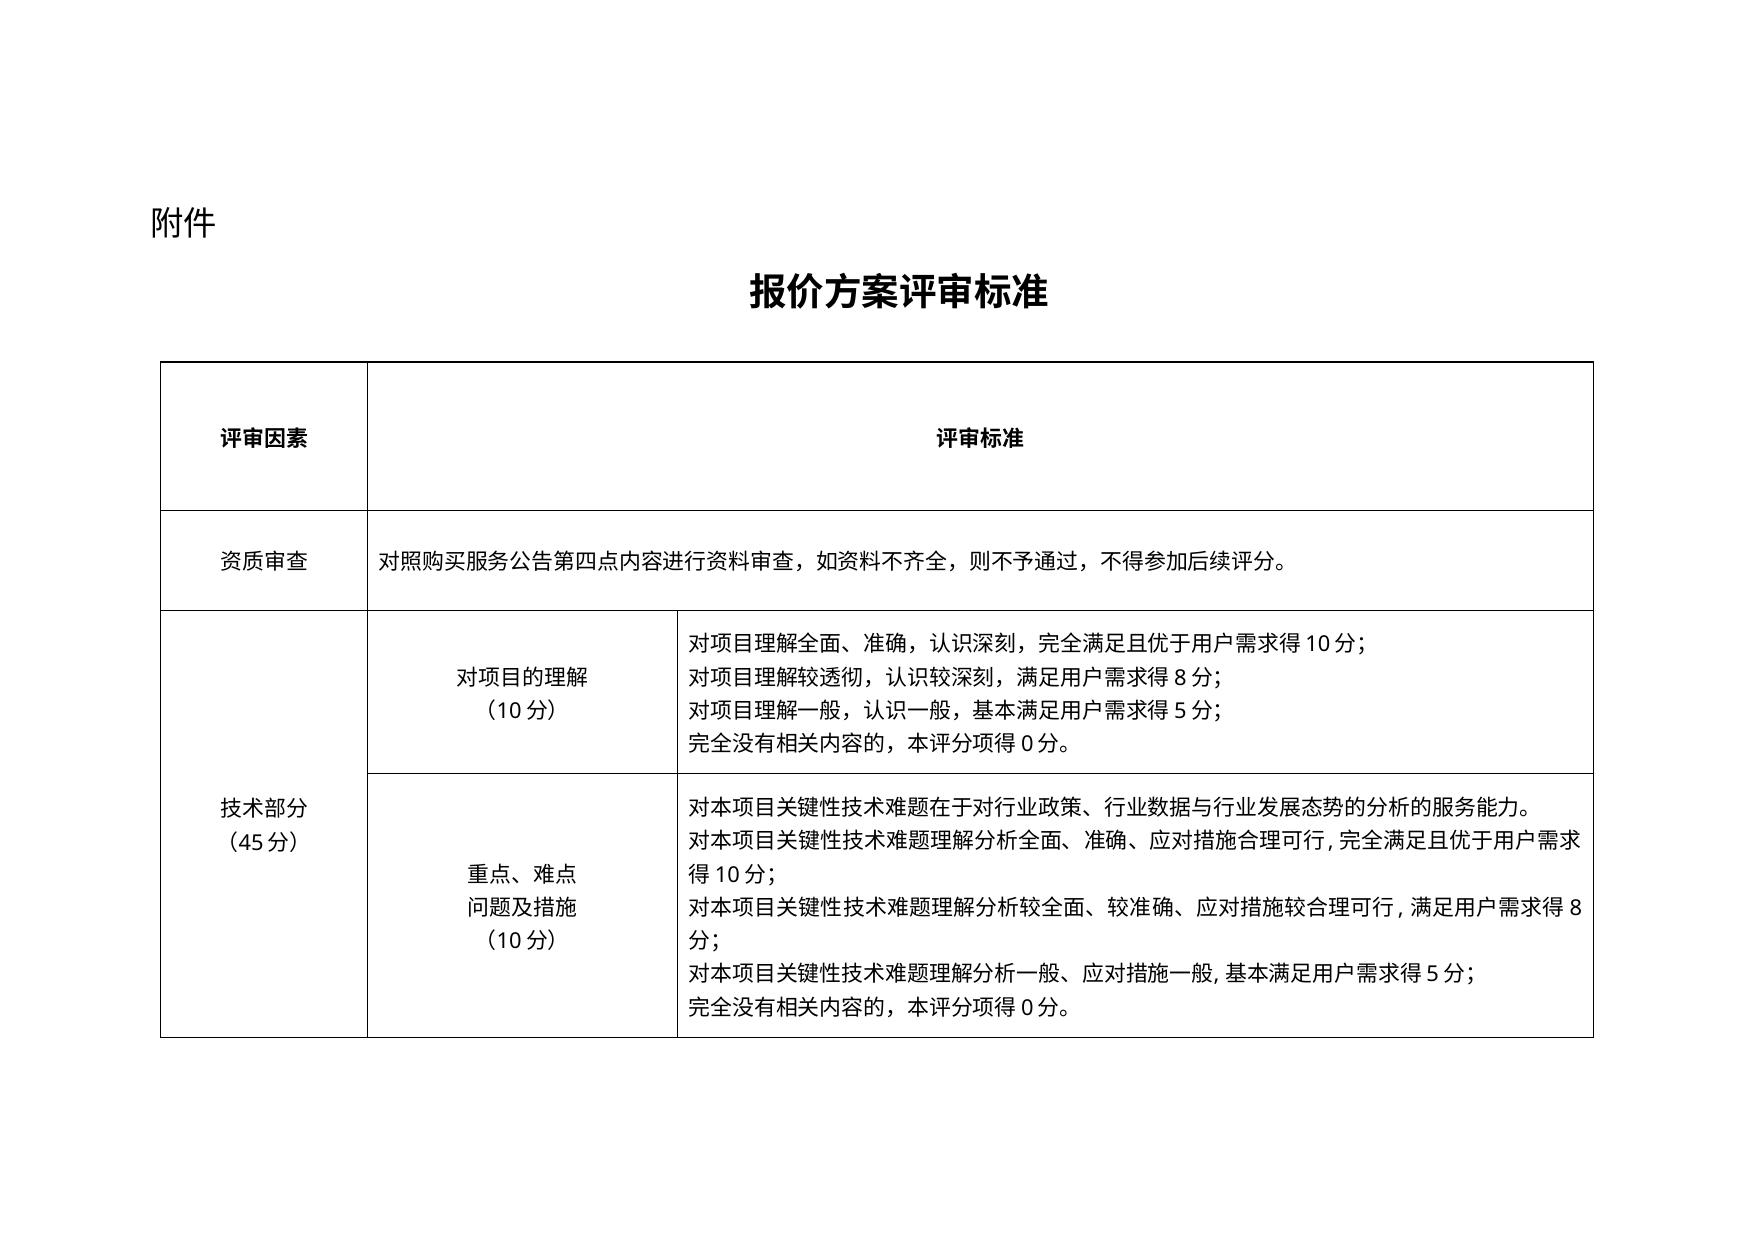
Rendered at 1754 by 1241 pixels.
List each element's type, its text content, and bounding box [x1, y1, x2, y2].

text 报价方案评审标准 [194, 254, 1604, 321]
text 附件 [150, 188, 1604, 254]
table_cell 对项目理解全面、准确，认识深刻，完全满足且优于用户需求得10分； 对项目理解较透彻，认识较深刻，满足用户需求得8分； 对项目理解一般，认识一般，基本满足用户需求得5分； 完全没有相关内容的，本评分项得0分。 [678, 611, 1593, 773]
table_cell 技术部分 （45分） [161, 611, 367, 1037]
table_cell 对项目的理解 （10分） [368, 611, 677, 773]
table_header 评审因素 [161, 363, 367, 509]
table_cell 对照购买服务公告第四点内容进行资料审查，如资料不齐全，则不予通过，不得参加后续评分。 [368, 511, 1593, 610]
table_cell 资质审查 [161, 511, 367, 610]
table_cell 对本项目关键性技术难题在于对行业政策、行业数据与行业发展态势的分析的服务能力。 对本项目关键性技术难题理解分析全面、准确、应对措施合理可行, 完全满足且优于用户需求得10分； 对本项目关键性技术难题理解分析较全面、较准确、应对措施较合理可行, 满足用户需求得8分； 对本项目关键性技术难题理解分析一般、应对措施一般, 基本满足用户需求得5分； 完全没有相关内容的，本评分项得0分。 [678, 774, 1593, 1037]
table_cell 重点、难点 问题及措施 （10分） [368, 774, 677, 1037]
table_header 评审标准 [368, 363, 1593, 509]
